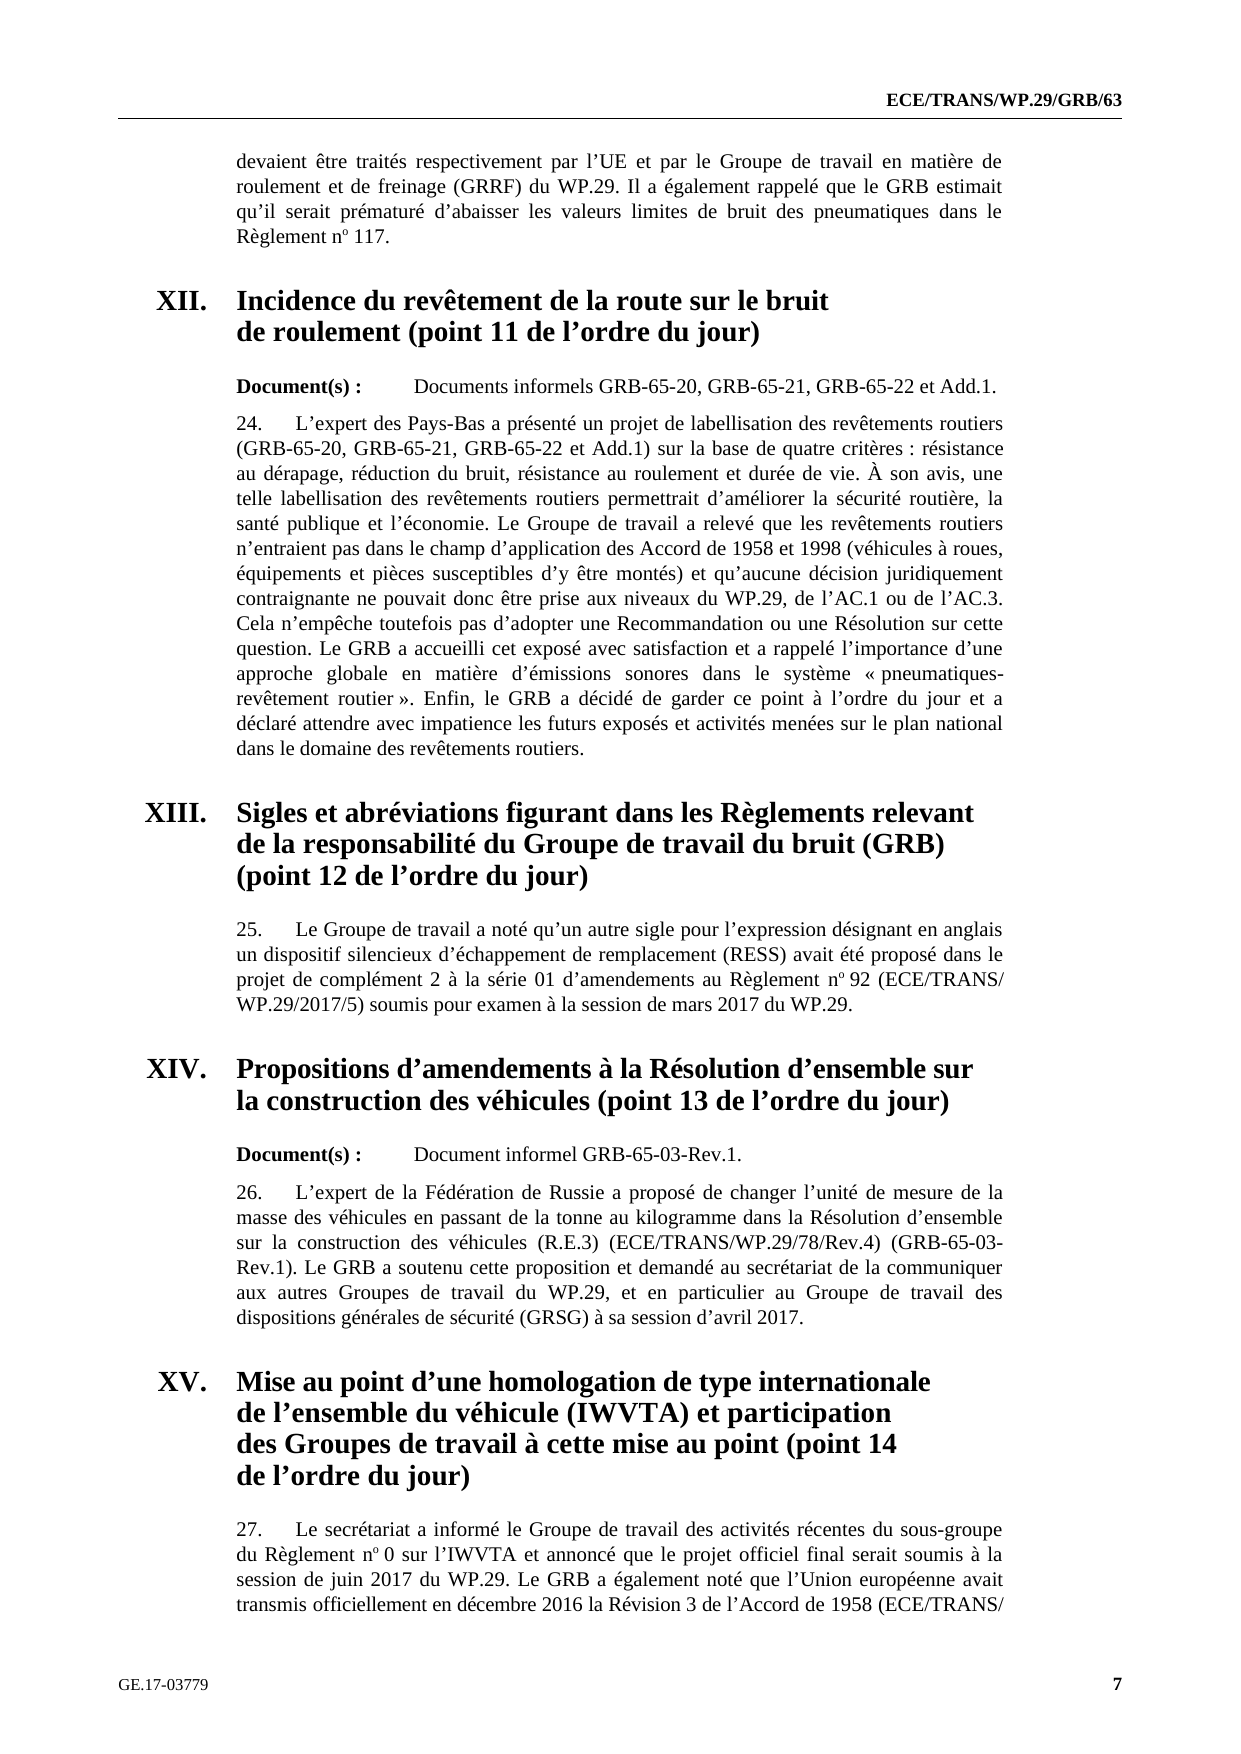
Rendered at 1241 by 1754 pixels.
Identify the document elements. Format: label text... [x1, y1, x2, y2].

text XII. Incidence du revêtement de la route sur le bruit de roulement (point 11 de l’ordre du jour) [118, 285, 1004, 348]
text XIII. Sigles et abréviations figurant dans les Règlements relevant de la responsabilité du Groupe de travail du bruit (GRB) (point 12 de l’ordre du jour) [118, 798, 1004, 891]
list Le Groupe de travail a noté qu’un autre sigle pour l’expression désignant en anglais un dispositif silencieux d’échappement de remplacement (RESS) avait été proposé dans le projet de complément 2 à la série 01 d’amendements au Règlement no 92 (ECE/TRANS/ WP.29/2017/5) soumis pour examen à la session de mars 2017 du WP.29. [236, 916, 1004, 1016]
text Document(s) : Documents informels GRB-65-20, GRB-65-21, GRB-65-22 et Add.1. [236, 373, 1004, 398]
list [236, 148, 1004, 248]
list L’expert de la Fédération de Russie a proposé de changer l’unité de mesure de la masse des véhicules en passant de la tonne au kilogramme dans la Résolution d’ensemble sur la construction des véhicules (R.E.3) (ECE/TRANS/WP.29/78/Rev.4) (GRB-65-03-Rev.1). Le GRB a soutenu cette proposition et demandé au secrétariat de la communiquer aux autres Groupes de travail du WP.29, et en particulier au Groupe de travail des dispositions générales de sécurité (GRSG) à sa session d’avril 2017. [236, 1179, 1004, 1329]
list L’expert des Pays-Bas a présenté un projet de labellisation des revêtements routiers (GRB-65-20, GRB-65-21, GRB-65-22 et Add.1) sur la base de quatre critères : résistance au dérapage, réduction du bruit, résistance au roulement et durée de vie. À son avis, une telle labellisation des revêtements routiers permettrait d’améliorer la sécurité routière, la santé publique et l’économie. Le Groupe de travail a relevé que les revêtements routiers n’entraient pas dans le champ d’application des Accord de 1958 et 1998 (véhicules à roues, équipements et pièces susceptibles d’y être montés) et qu’aucune décision juridiquement contraignante ne pouvait donc être prise aux niveaux du WP.29, de l’AC.1 ou de l’AC.3. Cela n’empêche toutefois pas d’adopter une Recommandation ou une Résolution sur cette question. Le GRB a accueilli cet exposé avec satisfaction et a rappelé l’importance d’une approche globale en matière d’émissions sonores dans le système « pneumatiques-revêtement routier ». Enfin, le GRB a décidé de garder ce point à l’ordre du jour et a déclaré attendre avec impatience les futurs exposés et activités menées sur le plan national dans le domaine des revêtements routiers. [236, 410, 1004, 760]
text XV. Mise au point d’une homologation de type internationale de l’ensemble du véhicule (IWVTA) et participation des Groupes de travail à cette mise au point (point 14 de l’ordre du jour) [118, 1366, 1004, 1491]
text Document(s) : Document informel GRB-65-03-Rev.1. [236, 1141, 1004, 1166]
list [236, 1516, 1004, 1616]
text XIV. Propositions d’amendements à la Résolution d’ensemble sur la construction des véhicules (point 13 de l’ordre du jour) [118, 1054, 1004, 1116]
